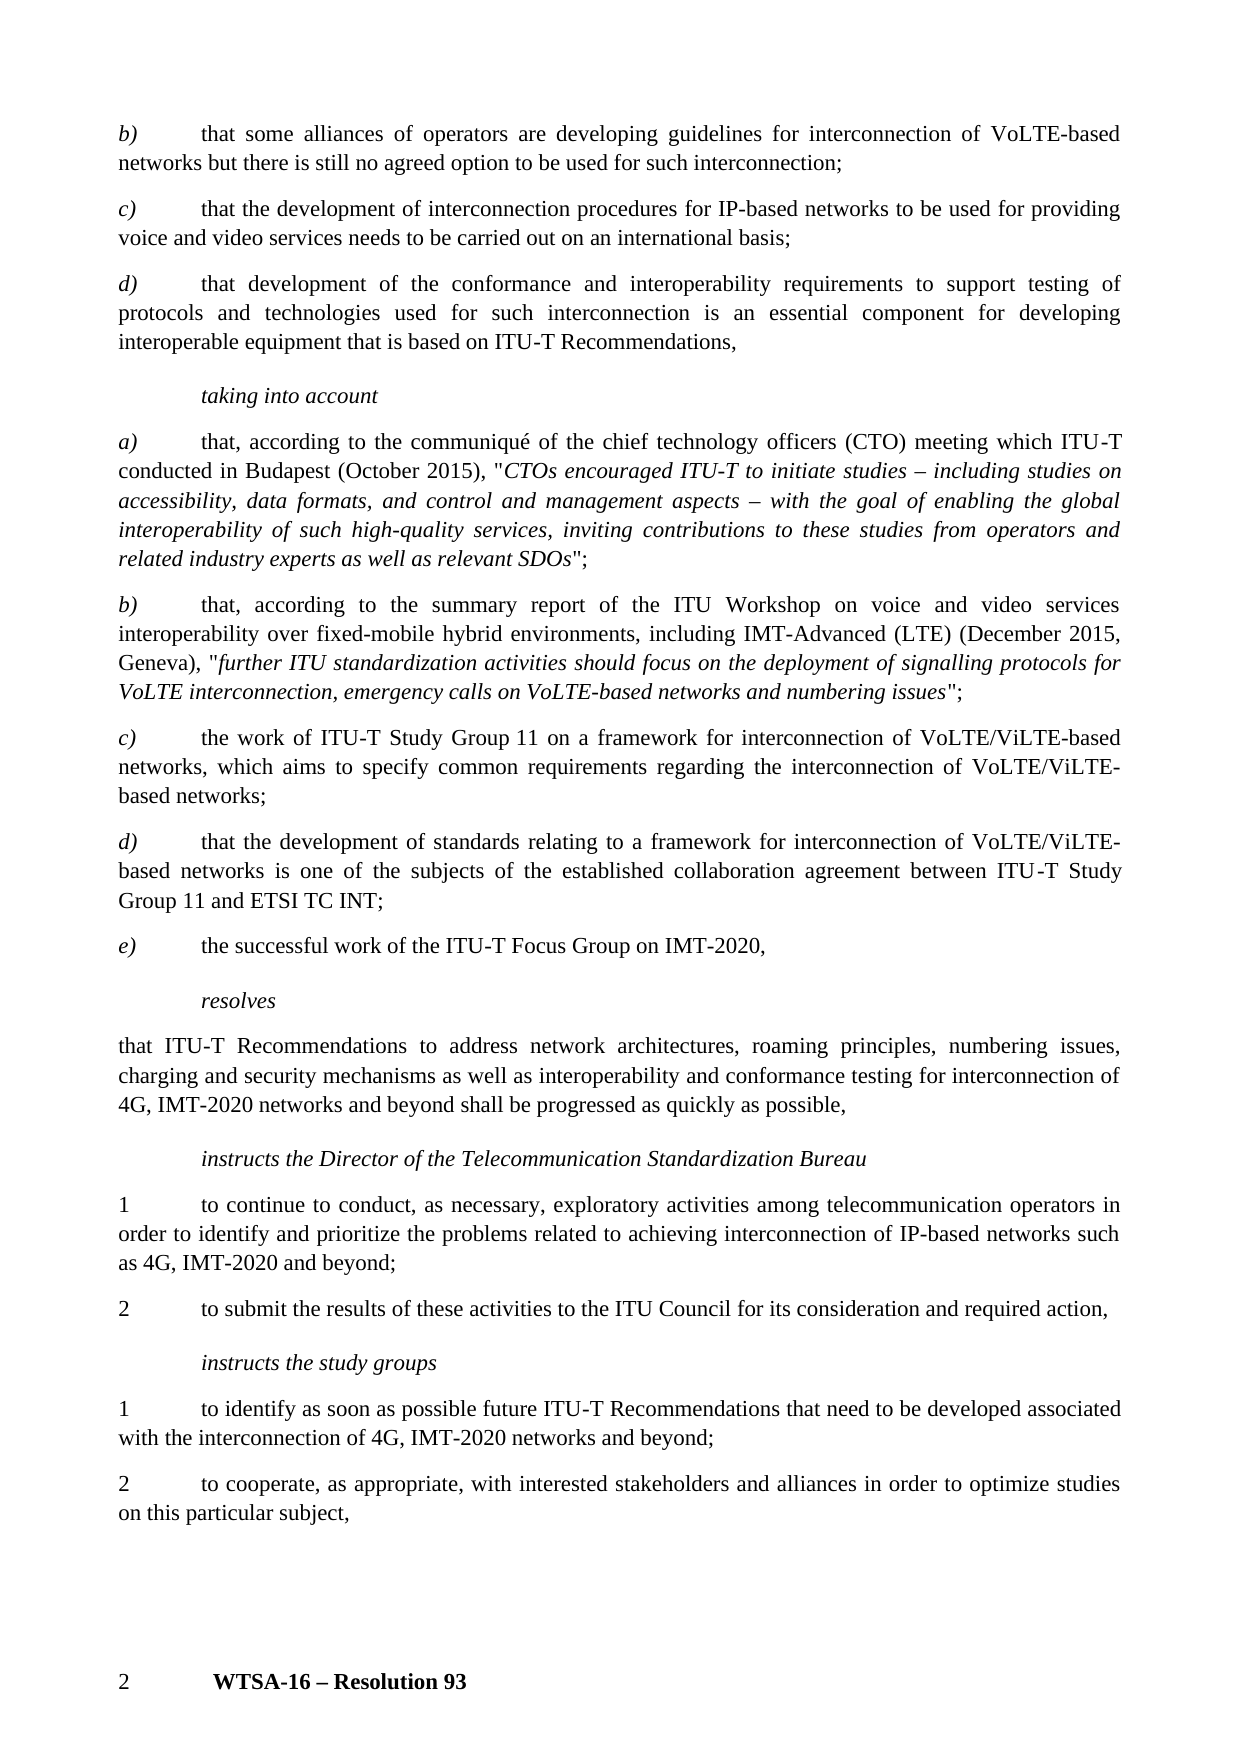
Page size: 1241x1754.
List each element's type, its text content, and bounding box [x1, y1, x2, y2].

text a) that, according to the communiqué of the chief technology officers (CTO) meeting which ITU-T conducted in Budapest (October 2015), "CTOs encouraged ITU-T to initiate studies – including studies on accessibility, data formats, and control and management aspects – with the goal of enabling the global interoperability of such high-quality services, inviting contributions to these studies from operators and related industry experts as well as relevant SDOs"; [118, 426, 1122, 572]
text that ITU-T Recommendations to address network architectures, roaming principles, numbering issues, charging and security mechanisms as well as interoperability and conformance testing for interconnection of 4G, IMT-2020 networks and beyond shall be progressed as quickly as possible, [118, 1031, 1122, 1118]
text 1 to continue to conduct, as necessary, exploratory activities among telecommunication operators in order to identify and prioritize the problems related to achieving interconnection of IP-based networks such as 4G, IMT-2020 and beyond; [118, 1189, 1122, 1276]
text b) that, according to the summary report of the ITU Workshop on voice and video services interoperability over fixed-mobile hybrid environments, including IMT-Advanced (LTE) (December 2015, Geneva), "further ITU standardization activities should focus on the deployment of signalling protocols for VoLTE interconnection, emergency calls on VoLTE-based networks and numbering issues"; [118, 589, 1122, 706]
text instructs the Director of the Telecommunication Standardization Bureau [201, 1143, 1122, 1172]
text 2 to cooperate, as appropriate, with interested stakeholders and alliances in order to optimize studies on this particular subject, [118, 1468, 1122, 1526]
text b) that some alliances of operators are developing guidelines for interconnection of VoLTE-based networks but there is still no agreed option to be used for such interconnection; [118, 118, 1122, 176]
text d) that development of the conformance and interoperability requirements to support testing of protocols and technologies used for such interconnection is an essential component for developing interoperable equipment that is based on ITU-T Recommendations, [118, 268, 1122, 356]
text instructs the study groups [201, 1347, 1122, 1376]
text d) that the development of standards relating to a framework for interconnection of VoLTE/ViLTE-based networks is one of the subjects of the established collaboration agreement between ITU-T Study Group 11 and ETSI TC INT; [118, 826, 1122, 914]
text taking into account [201, 381, 1122, 410]
text 1 to identify as soon as possible future ITU-T Recommendations that need to be developed associated with the interconnection of 4G, IMT-2020 networks and beyond; [118, 1393, 1122, 1451]
text c) the work of ITU-T Study Group 11 on a framework for interconnection of VoLTE/ViLTE-based networks, which aims to specify common requirements regarding the interconnection of VoLTE/ViLTE-based networks; [118, 722, 1122, 810]
text e) the successful work of the ITU-T Focus Group on IMT-2020, [118, 931, 1122, 960]
text 2 to submit the results of these activities to the ITU Council for its consideration and required action, [118, 1293, 1122, 1322]
text c) that the development of interconnection procedures for IP-based networks to be used for providing voice and video services needs to be carried out on an international basis; [118, 193, 1122, 251]
text resolves [201, 985, 1122, 1014]
